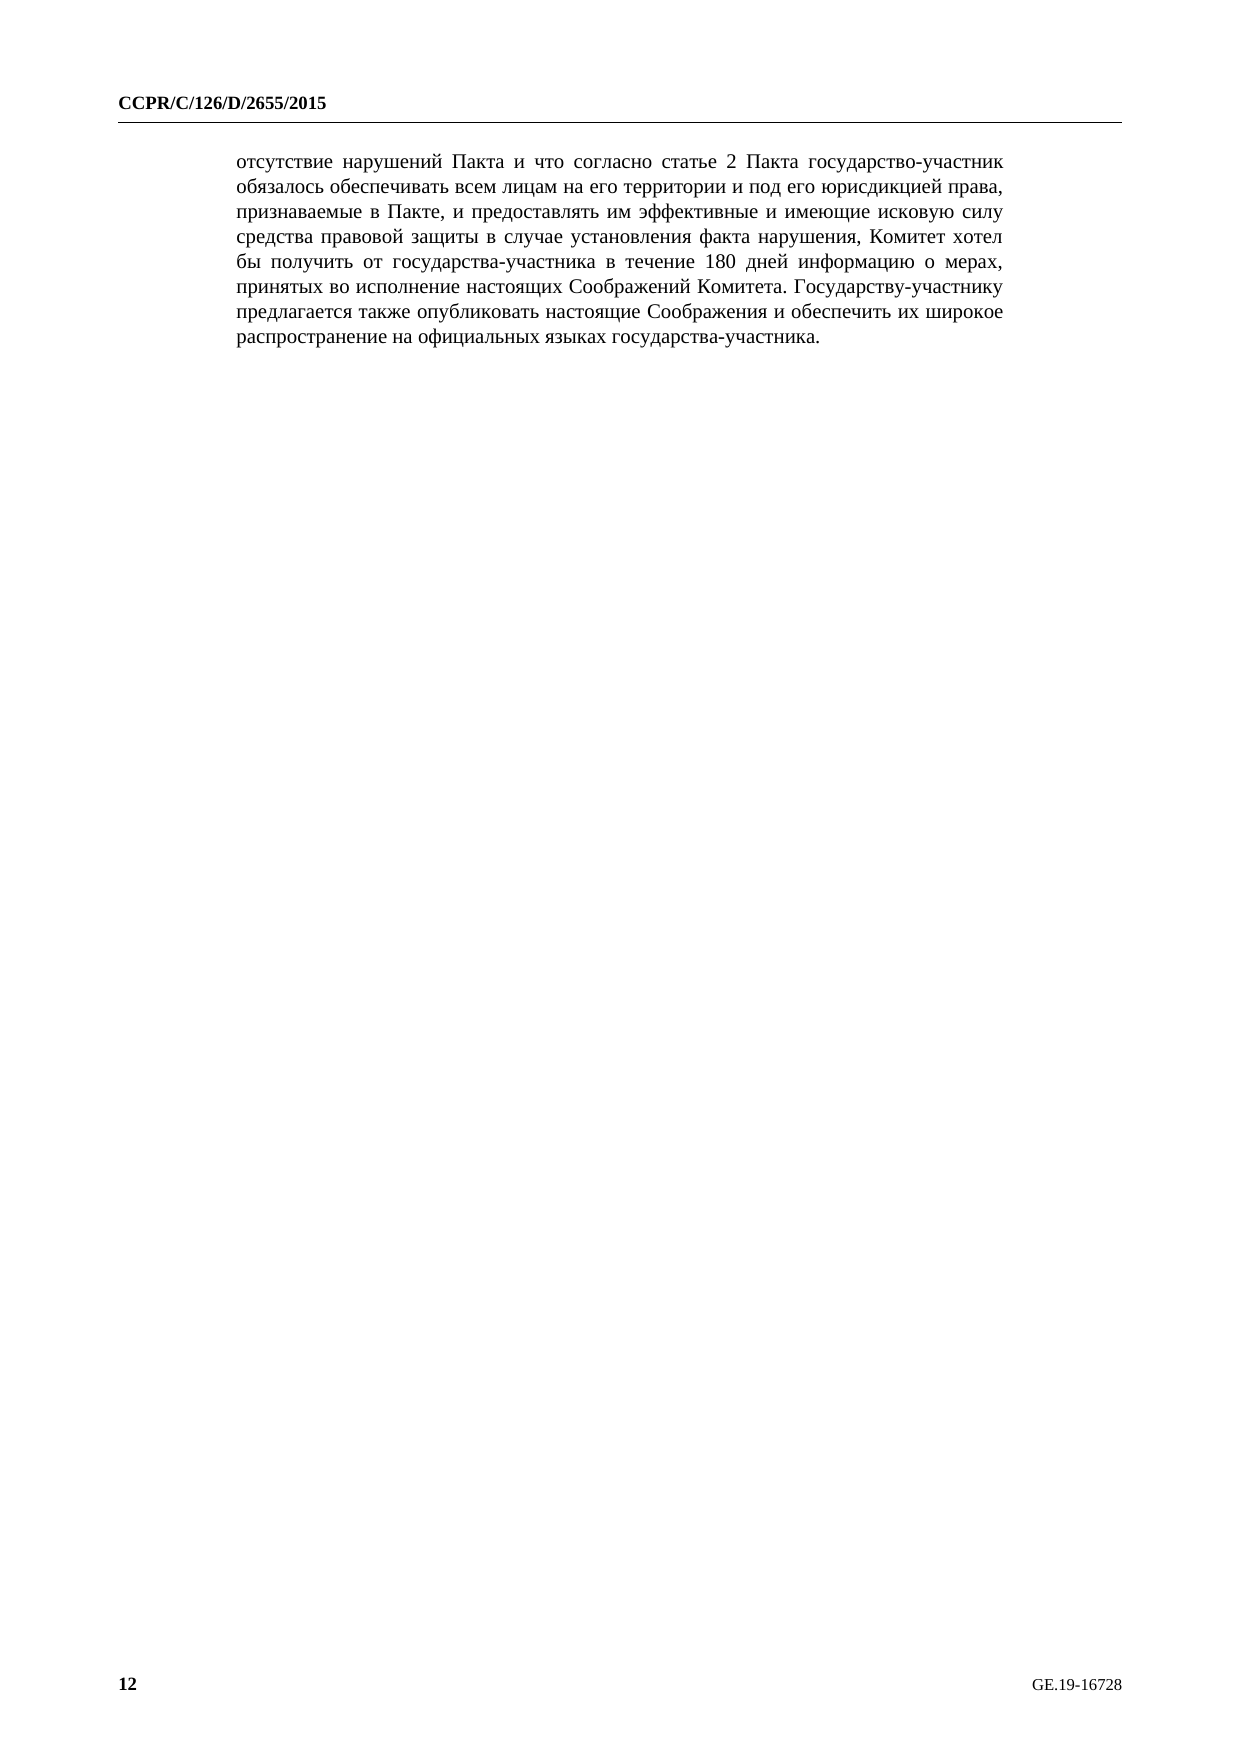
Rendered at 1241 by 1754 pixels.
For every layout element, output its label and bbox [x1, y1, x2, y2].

text [236, 148, 1004, 348]
